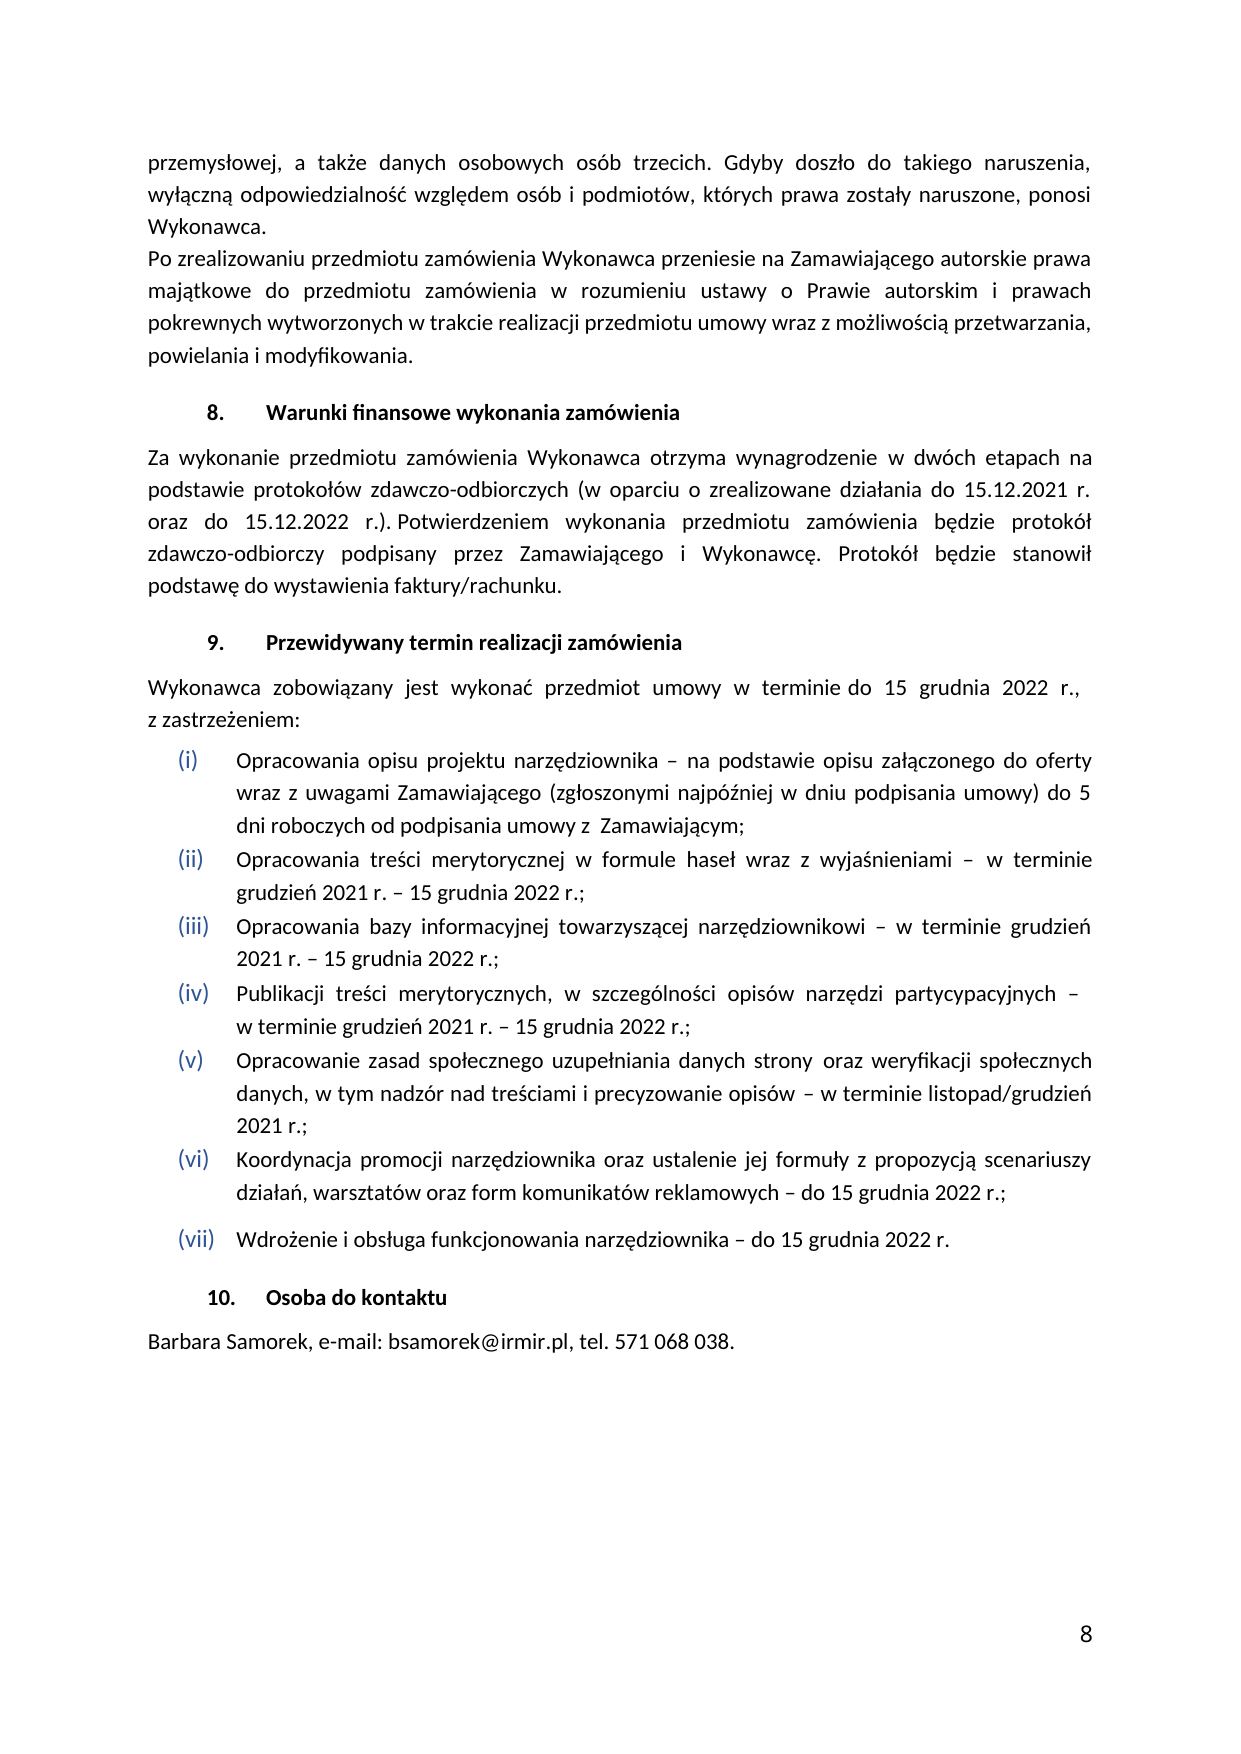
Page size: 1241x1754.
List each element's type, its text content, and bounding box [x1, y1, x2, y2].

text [148, 148, 1093, 240]
text Barbara Samorek, e-mail: bsamorek@irmir.pl, tel. 571 068 038. [148, 1327, 1093, 1355]
list Opracowania opisu projektu narzędziownika – na podstawie opisu załączonego do oferty wraz z uwagami Zamawiającego (zgłoszonymi najpóźniej w dniu podpisania umowy) do 5 dni roboczych od podpisania umowy z Zamawiającym; [177, 744, 1093, 839]
text Za wykonanie przedmiotu zamówienia Wykonawca otrzyma wynagrodzenie w dwóch etapach na podstawie protokołów zdawczo-odbiorczych (w oparciu o zrealizowane działania do 15.12.2021 r. oraz do 15.12.2022 r.). Potwierdzeniem wykonania przedmiotu zamówienia będzie protokół zdawczo-odbiorczy podpisany przez Zamawiającego i Wykonawcę. Protokół będzie stanowił podstawę do wystawienia faktury/rachunku. [148, 443, 1093, 599]
list Wdrożenie i obsługa funkcjonowania narzędziownika – do 15 grudnia 2022 r. [177, 1223, 1093, 1253]
list Opracowanie zasad społecznego uzupełniania danych strony oraz weryfikacji społecznych danych, w tym nadzór nad treściami i precyzowanie opisów – w terminie listopad/grudzień 2021 r.; [177, 1044, 1093, 1139]
list Opracowania bazy informacyjnej towarzyszącej narzędziownikowi – w terminie grudzień 2021 r. – 15 grudnia 2022 r.; [177, 910, 1093, 972]
text Po zrealizowaniu przedmiotu zamówienia Wykonawca przeniesie na Zamawiającego autorskie prawa majątkowe do przedmiotu zamówienia w rozumieniu ustawy o Prawie autorskim i prawach pokrewnych wytworzonych w trakcie realizacji przedmiotu umowy wraz z możliwością przetwarzania, powielania i modyfikowania. [148, 244, 1093, 369]
list Przewidywany termin realizacji zamówienia [207, 628, 1093, 657]
list Osoba do kontaktu [207, 1283, 1093, 1311]
list Publikacji treści merytorycznych, w szczególności opisów narzędzi partycypacyjnych – w terminie grudzień 2021 r. – 15 grudnia 2022 r.; [177, 977, 1093, 1040]
text Wykonawca zobowiązany jest wykonać przedmiot umowy w terminie do 15 grudnia 2022 r., z zastrzeżeniem: [148, 673, 1093, 733]
list Warunki finansowe wykonania zamówienia [207, 398, 1093, 426]
list Koordynacja promocji narzędziownika oraz ustalenie jej formuły z propozycją scenariuszy działań, warsztatów oraz form komunikatów reklamowych – do 15 grudnia 2022 r.; [177, 1143, 1093, 1206]
list Opracowania treści merytorycznej w formule haseł wraz z wyjaśnieniami – w terminie grudzień 2021 r. – 15 grudnia 2022 r.; [177, 843, 1093, 906]
